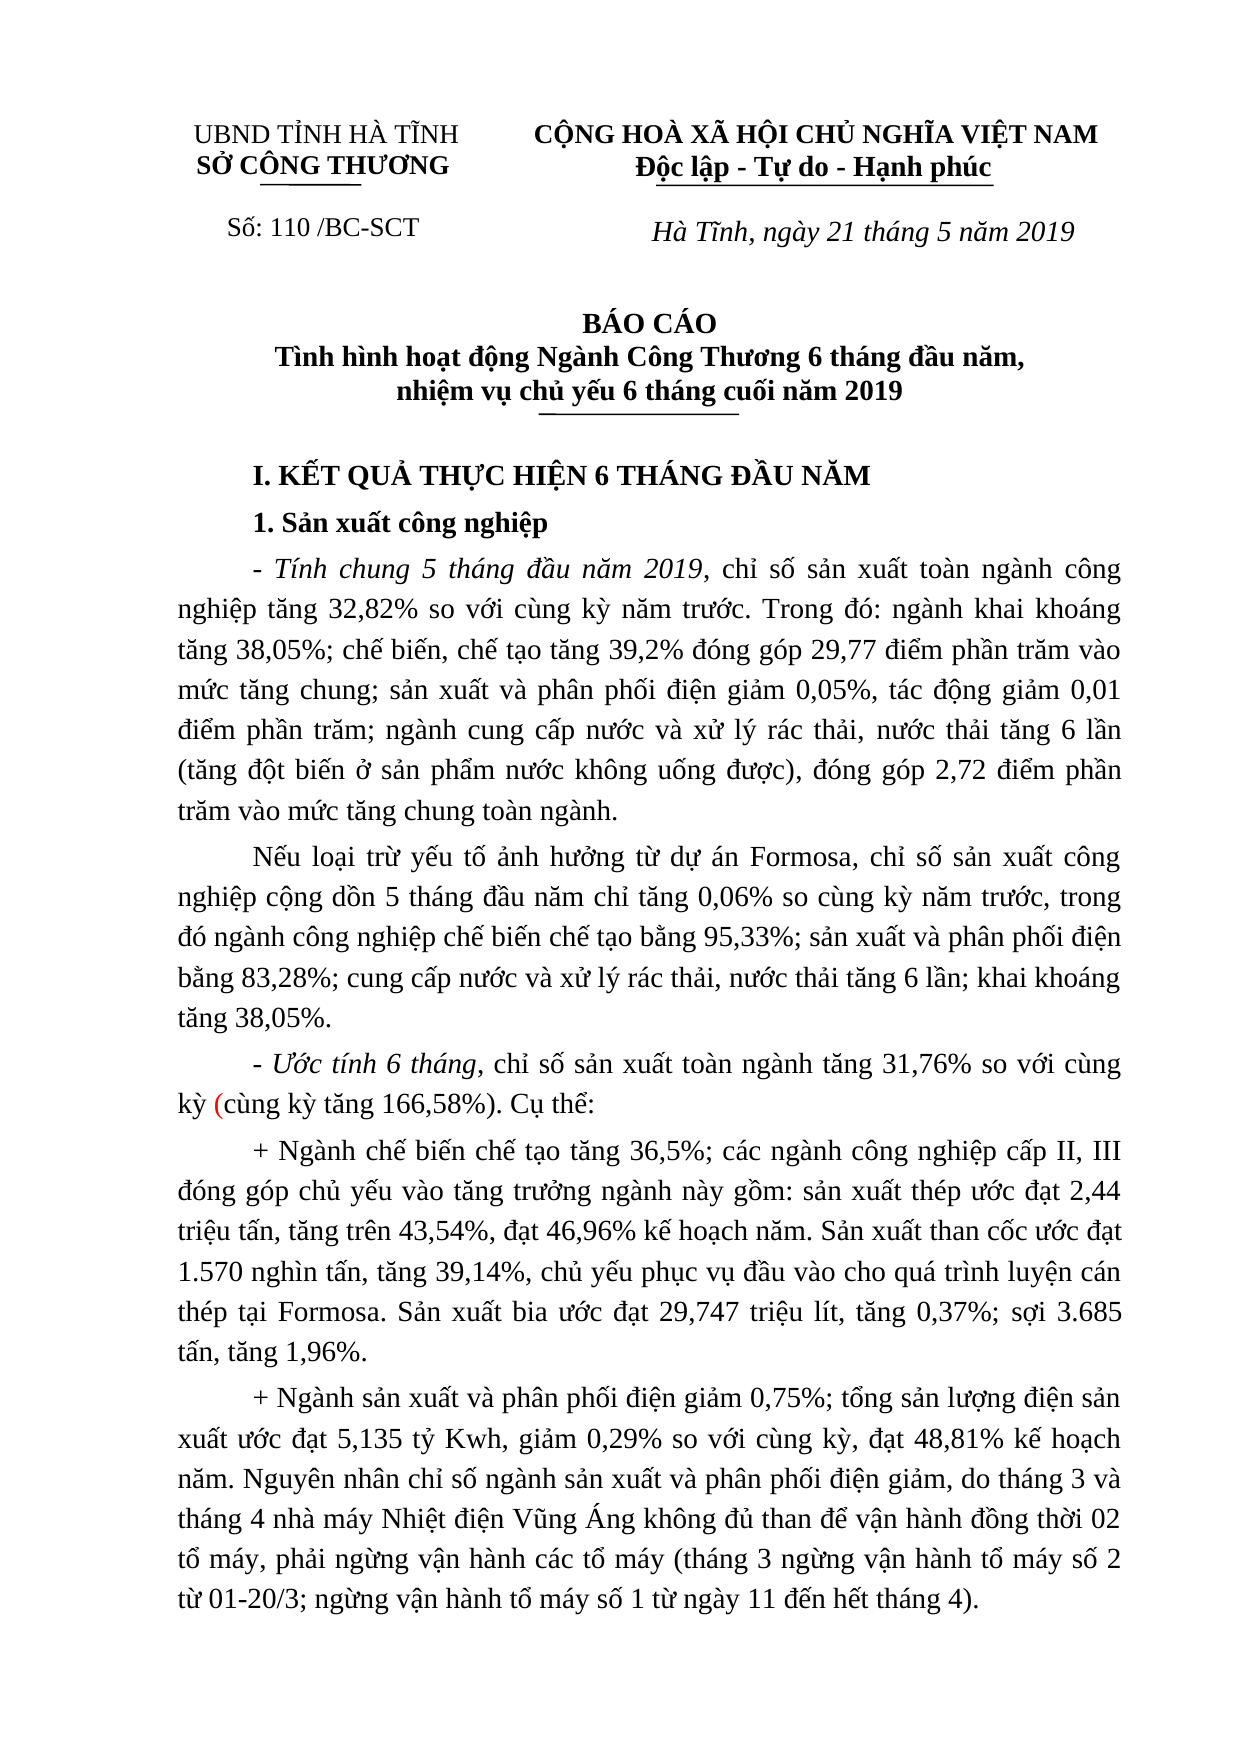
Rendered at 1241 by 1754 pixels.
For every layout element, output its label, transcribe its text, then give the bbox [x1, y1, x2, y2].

text + Ngành chế biến chế tạo tăng 36,5%; các ngành công nghiệp cấp II, III đóng góp chủ yếu vào tăng trưởng ngành này gồm: sản xuất thép ước đạt 2,44 triệu tấn, tăng trên 43,54%, đạt 46,96% kế hoạch năm. Sản xuất than cốc ước đạt 1.570 nghìn tấn, tăng 39,14%, chủ yếu phục vụ đầu vào cho quá trình luyện cán thép tại Formosa. Sản xuất bia ước đạt 29,747 triệu lít, tăng 0,37%; sợi 3.685 tấn, tăng 1,96%. [177, 1287, 1122, 1368]
text nhiệm vụ chủ yếu 6 tháng cuối năm 2019 [177, 373, 1122, 407]
table_header CỘNG HOÀ XÃ HỘI CHỦ NGHĨA VIỆT NAM Độc lập - Tự do - Hạnh phúc Hà Tĩnh, ngày 21 tháng 5 năm 2019 [480, 118, 1139, 251]
text - Tính chung 5 tháng đầu năm 2019, chỉ số sản xuất toàn ngành công nghiệp tăng 32,82% so với cùng kỳ năm trước. Trong đó: ngành khai khoáng tăng 38,05%; chế biến, chế tạo tăng 39,2% đóng góp 29,77 điểm phần trăm vào mức tăng chung; sản xuất và phân phối điện giảm 0,05%, tác động giảm 0,01 điểm phần trăm; ngành cung cấp nước và xử lý rác thải, nước thải tăng 6 lần (tăng đột biến ở sản phẩm nước không uống được), đóng góp 2,72 điểm phần trăm vào mức tăng chung toàn ngành. [177, 551, 1122, 826]
text + Ngành chế biến chế tạo tăng 36,5%; các ngành công nghiệp cấp II, III đóng góp chủ yếu vào tăng trưởng ngành này gồm: sản xuất thép ước đạt 2,44 triệu tấn, tăng trên 43,54%, đạt 46,96% kế hoạch năm. Sản xuất than cốc ước đạt 1.570 nghìn tấn, tăng 39,14%, chủ yếu phục vụ đầu vào cho quá trình luyện cán thép tại Formosa. Sản xuất bia ước đạt 29,747 triệu lít, tăng 0,37%; sợi 3.685 tấn, tăng 1,96%. [177, 1133, 1122, 1254]
text + Ngành sản xuất và phân phối điện giảm 0,75%; tổng sản lượng điện sản xuất ước đạt 5,135 tỷ Kwh, giảm 0,29% so với cùng kỳ, đạt 48,81% kế hoạch năm. Nguyên nhân chỉ số ngành sản xuất và phân phối điện giảm, do tháng 3 và tháng 4 nhà máy Nhiệt điện Vũng Áng không đủ than để vận hành đồng thời 02 tổ máy, phải ngừng vận hành các tổ máy (tháng 3 ngừng vận hành tổ máy số 2 từ 01-20/3; ngừng vận hành tổ máy số 1 từ ngày 11 đến hết tháng 4). [177, 1381, 1122, 1615]
text BÁO CÁO [177, 306, 1122, 339]
text I. KẾT QUẢ THỰC HIỆN 6 THÁNG ĐẦU NĂM [177, 458, 1122, 492]
text Tình hình hoạt động Ngành Công Thương 6 tháng đầu năm, [177, 339, 1122, 373]
text - Ước tính 6 tháng, chỉ số sản xuất toàn ngành tăng 31,76% so với cùng kỳ (cùng kỳ tăng 166,58%). Cụ thể: [177, 1046, 1122, 1120]
text Nếu loại trừ yếu tố ảnh hưởng từ dự án Formosa, chỉ số sản xuất công nghiệp cộng dồn 5 tháng đầu năm chỉ tăng 0,06% so cùng kỳ năm trước, trong đó ngành công nghiệp chế biến chế tạo bằng 95,33%; sản xuất và phân phối điện bằng 83,28%; cung cấp nước và xử lý rác thải, nước thải tăng 6 lần; khai khoáng tăng 38,05%. [177, 839, 1122, 1033]
table_header UBND TỈNH HÀ TĨNH SỞ CÔNG THƯƠNG Số: 110 /BC-SCT [166, 118, 480, 251]
text 1. Sản xuất công nghiệp [177, 505, 1122, 538]
